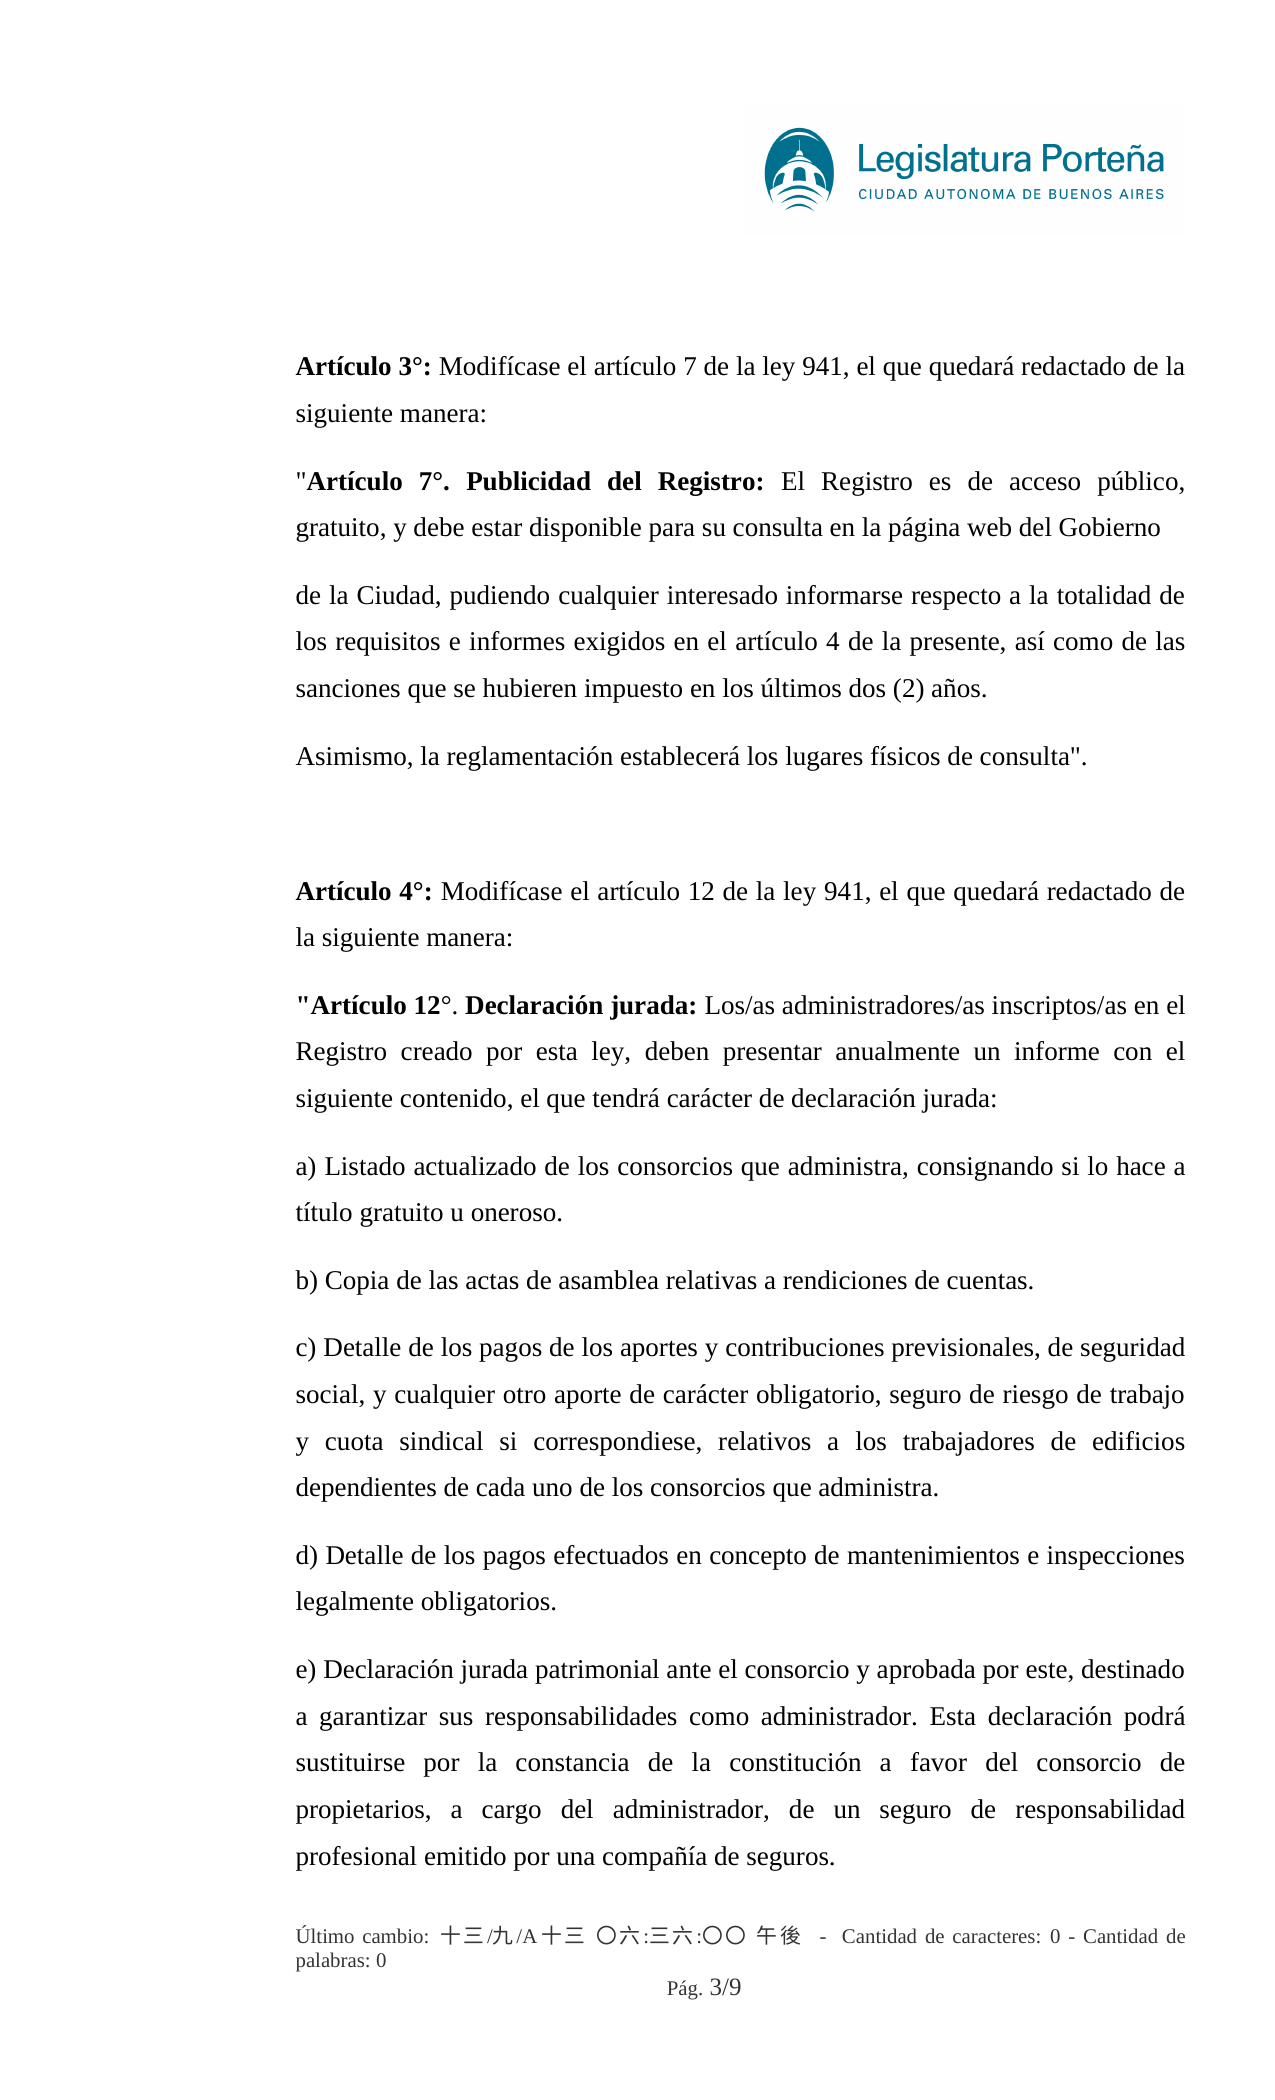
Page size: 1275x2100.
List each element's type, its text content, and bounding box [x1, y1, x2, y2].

text "Artículo 7°. Publicidad del Registro: El Registro es de acceso público, gratuito, y debe estar disponible para su consulta en la página web del Gobierno [295, 465, 1186, 542]
text Artículo 3°: Modifícase el artículo 7 de la ley 941, el que quedará redactado de la siguiente manera: [295, 351, 1186, 428]
picture [742, 103, 1187, 236]
text Asimismo, la reglamentación establecerá los lugares físicos de consulta". [295, 740, 1186, 771]
text d) Detalle de los pagos efectuados en concepto de mantenimientos e inspecciones legalmente obligatorios. [295, 1539, 1186, 1617]
text e) Declaración jurada patrimonial ante el consorcio y aprobada por este, destinado a garantizar sus responsabilidades como administrador. Esta declaración podrá sustituirse por la constancia de la constitución a favor del consorcio de propietarios, a cargo del administrador, de un seguro de responsabilidad profesional emitido por una compañía de seguros. [295, 1653, 1186, 1871]
text de la Ciudad, pudiendo cualquier interesado informarse respecto a la totalidad de los requisitos e informes exigidos en el artículo 4 de la presente, así como de las sanciones que se hubieren impuesto en los últimos dos (2) años. [295, 579, 1186, 703]
text c) Detalle de los pagos de los aportes y contribuciones previsionales, de seguridad social, y cualquier otro aporte de carácter obligatorio, seguro de riesgo de trabajo y cuota sindical si correspondiese, relativos a los trabajadores de edificios dependientes de cada uno de los consorcios que administra. [295, 1331, 1186, 1502]
text Artículo 4°: Modifícase el artículo 12 de la ley 941, el que quedará redactado de la siguiente manera: [295, 875, 1186, 952]
text b) Copia de las actas de asamblea relativas a rendiciones de cuentas. [295, 1264, 1186, 1295]
text "Artículo 12°. Declaración jurada: Los/as administradores/as inscriptos/as en el Registro creado por esta ley, deben presentar anualmente un informe con el siguiente contenido, el que tendrá carácter de declaración jurada: [295, 989, 1186, 1113]
text a) Listado actualizado de los consorcios que administra, consignando si lo hace a título gratuito u oneroso. [295, 1150, 1186, 1227]
